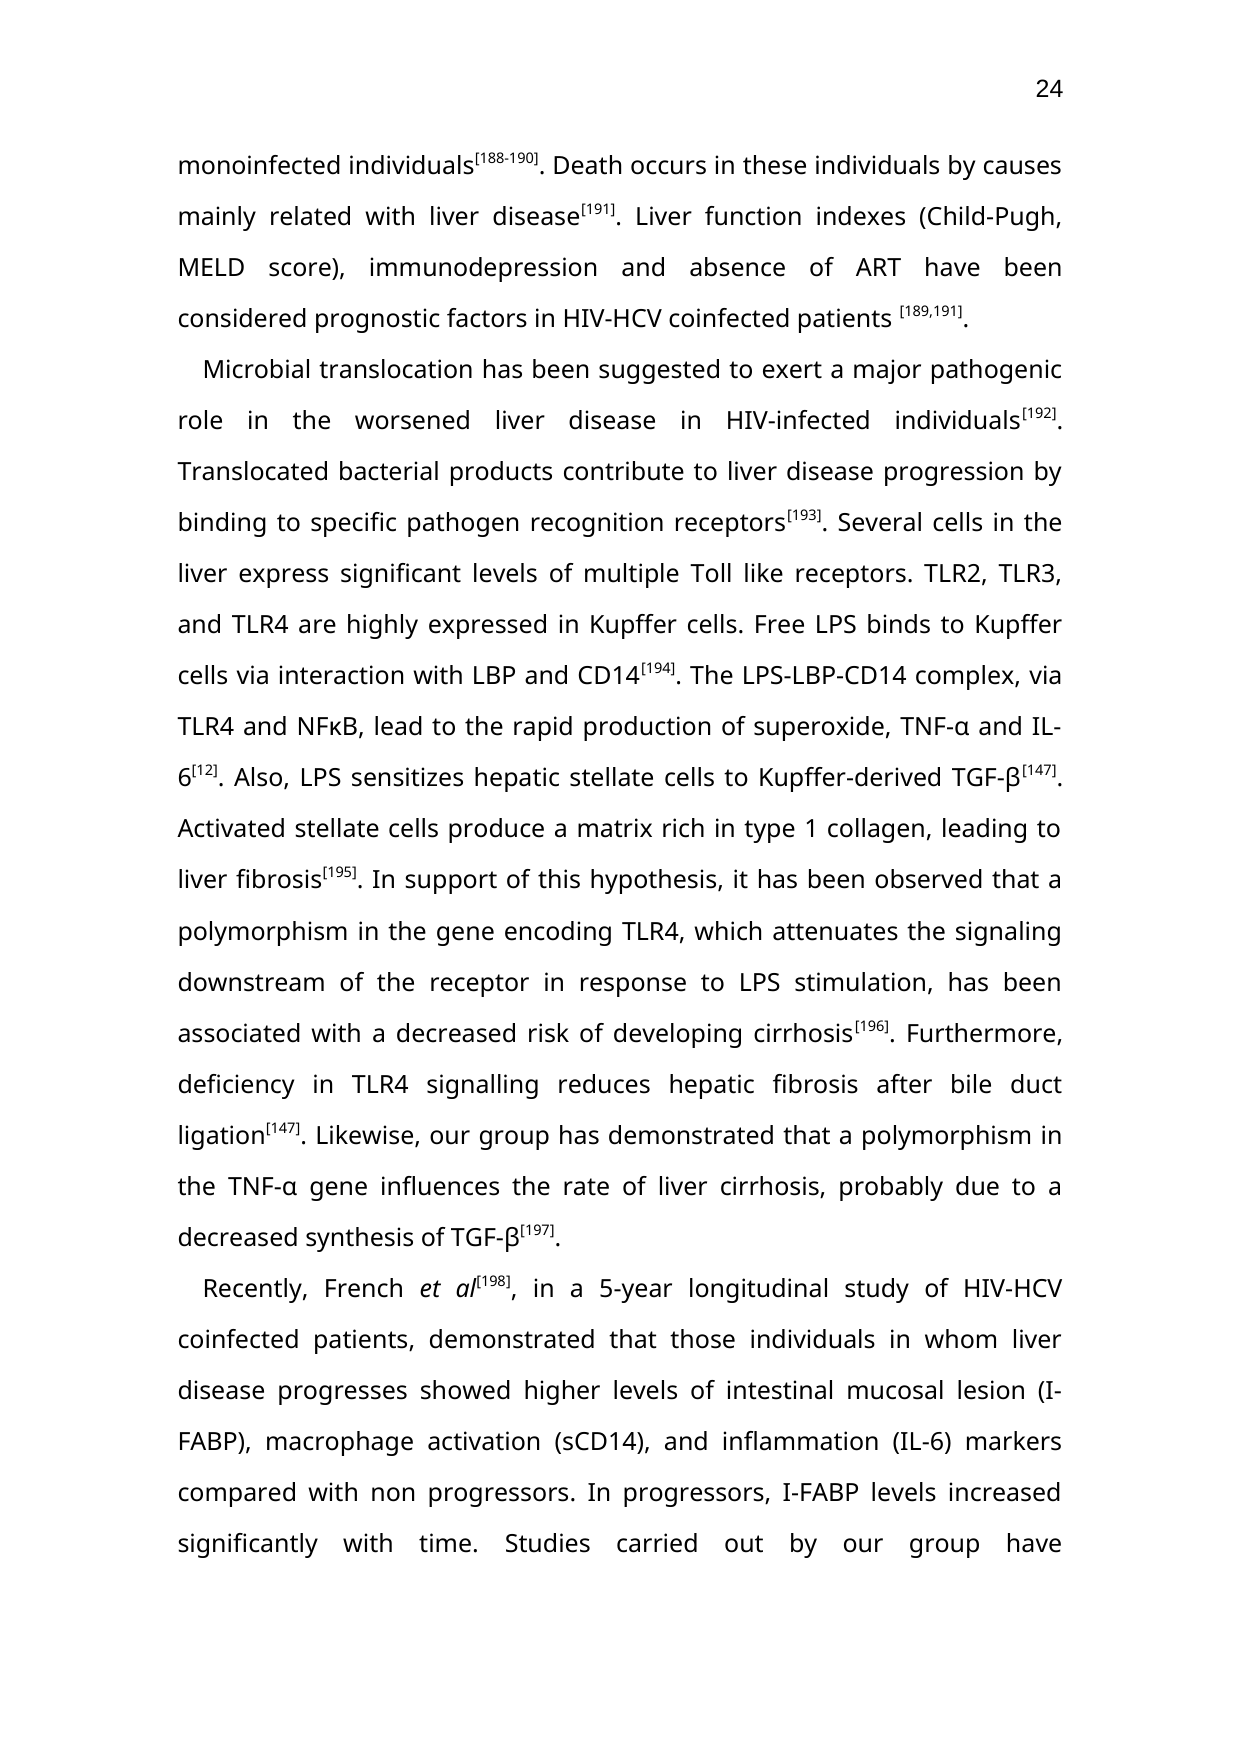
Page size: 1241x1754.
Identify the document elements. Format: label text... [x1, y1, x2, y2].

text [177, 148, 1063, 335]
text Microbial translocation has been suggested to exert a major pathogenic role in the worsened liver disease in HIV-infected individuals[192]. Translocated bacterial products contribute to liver disease progression by binding to specific pathogen recognition receptors[193]. Several cells in the liver express significant levels of multiple Toll like receptors. TLR2, TLR3, and TLR4 are highly expressed in Kupffer cells. Free LPS binds to Kupffer cells via interaction with LBP and CD14[194]. The LPS-LBP-CD14 complex, via TLR4 and NFκB, lead to the rapid production of superoxide, TNF-α and IL-6[12]. Also, LPS sensitizes hepatic stellate cells to Kupffer-derived TGF-β[147]. Activated stellate cells produce a matrix rich in type 1 collagen, leading to liver fibrosis[195]. In support of this hypothesis, it has been observed that a polymorphism in the gene encoding TLR4, which attenuates the signaling downstream of the receptor in response to LPS stimulation, has been associated with a decreased risk of developing cirrhosis[196]. Furthermore, deficiency in TLR4 signalling reduces hepatic fibrosis after bile duct ligation[147]. Likewise, our group has demonstrated that a polymorphism in the TNF-α gene influences the rate of liver cirrhosis, probably due to a decreased synthesis of TGF-β[197]. [177, 352, 1063, 1253]
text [177, 1271, 1063, 1560]
